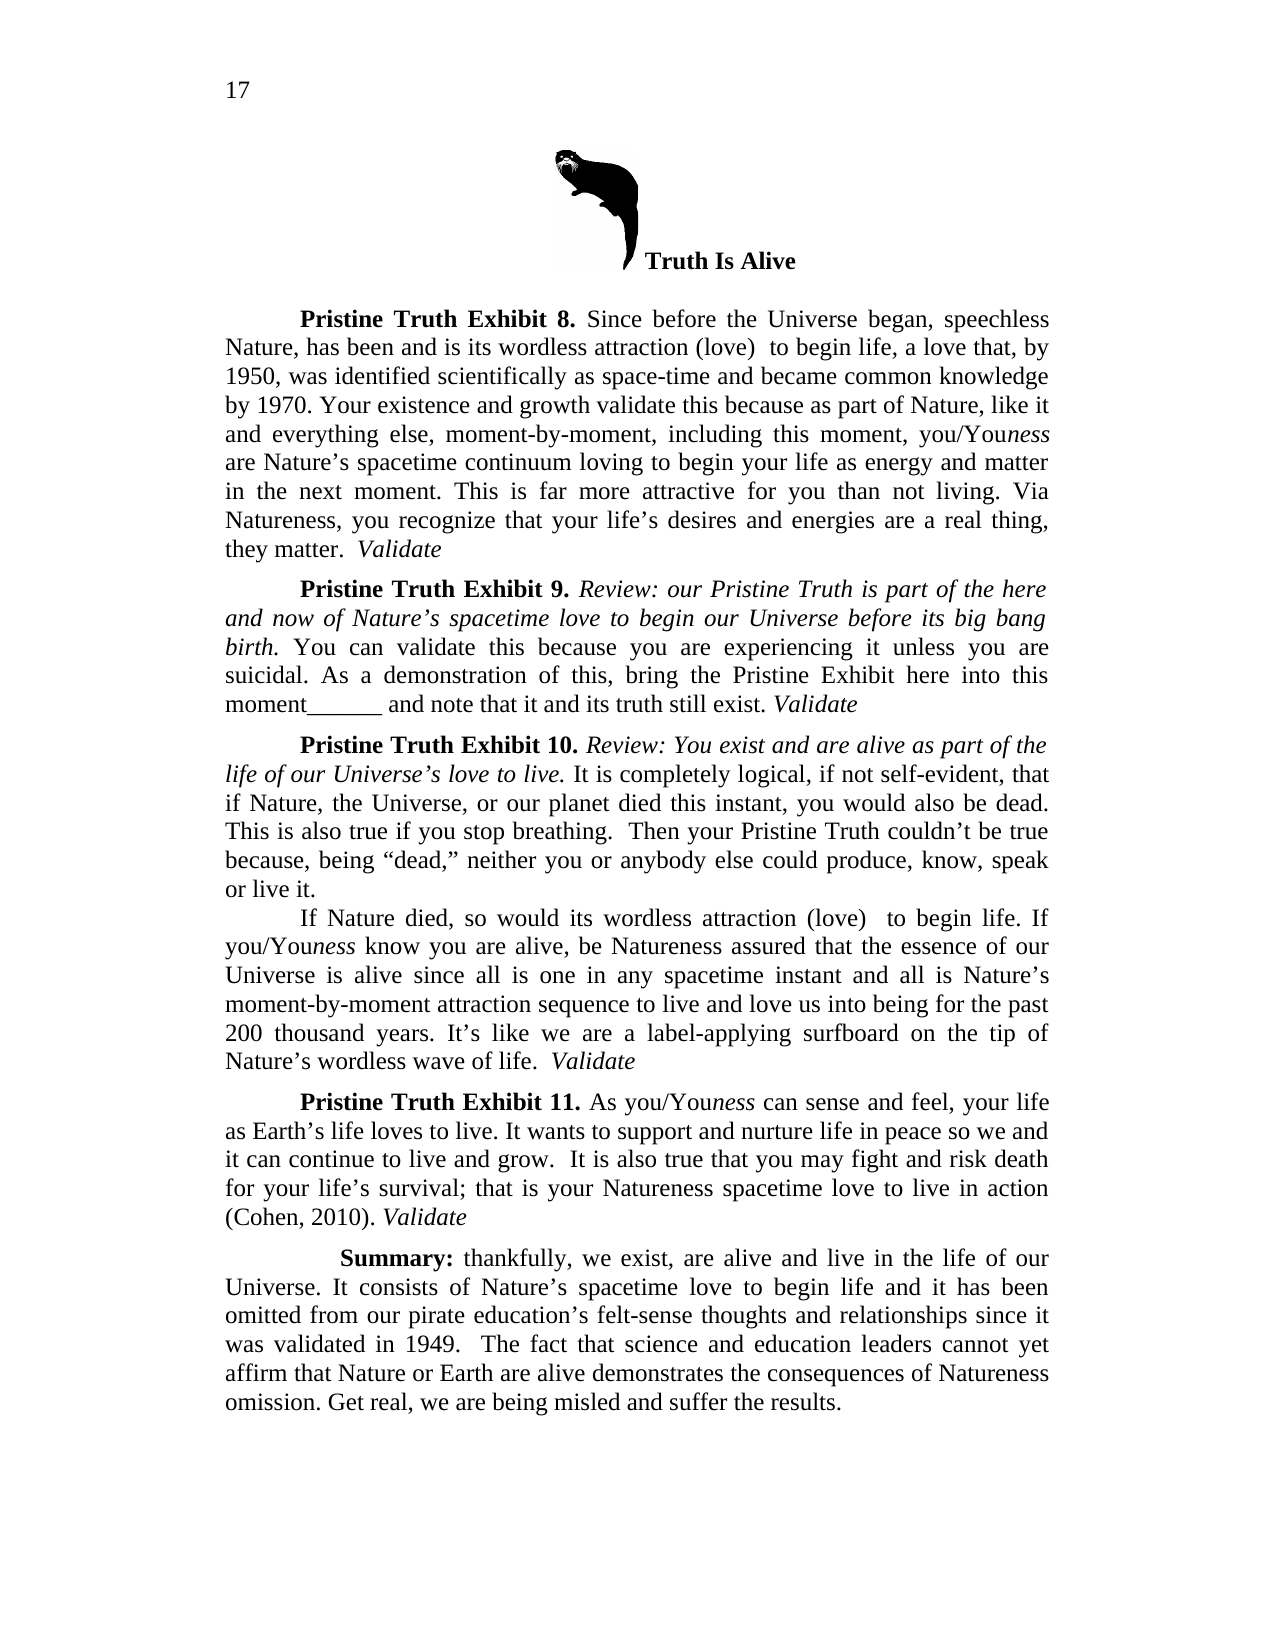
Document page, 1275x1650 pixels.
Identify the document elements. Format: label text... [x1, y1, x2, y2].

text Summary: thankfully, we exist, are alive and live in the life of our Universe. It consists of Nature’s spacetime love to begin life and it has been omitted from our pirate education’s felt-sense thoughts and relationships since it was validated in 1949. The fact that science and education leaders cannot yet affirm that Nature or Earth are alive demonstrates the consequences of Natureness omission. Get real, we are being misled and suffer the results. [225, 1243, 1050, 1415]
text Truth Is Alive [225, 150, 1050, 275]
picture [554, 150, 639, 270]
text Pristine Truth Exhibit 11. As you/Youness can sense and feel, your life as Earth’s life loves to live. It wants to support and nurture life in peace so we and it can continue to live and grow. It is also true that you may fight and risk death for your life’s survival; that is your Natureness spacetime love to live in action (Cohen, 2010). Validate [225, 1087, 1050, 1231]
text If Nature died, so would its wordless attraction (love) to begin life. If you/Youness know you are alive, be Natureness assured that the essence of our Universe is alive since all is one in any spacetime instant and all is Nature’s moment-by-moment attraction sequence to live and love us into being for the past 200 thousand years. It’s like we are a label-applying surfboard on the tip of Nature’s wordless wave of life. Validate [225, 903, 1050, 1075]
text Pristine Truth Exhibit 8. Since before the Universe began, speechless Nature, has been and is its wordless attraction (love) to begin life, a love that, by 1950, was identified scientifically as space-time and became common knowledge by 1970. Your existence and growth validate this because as part of Nature, like it and everything else, moment-by-moment, including this moment, you/Youness are Nature’s spacetime continuum loving to begin your life as energy and matter in the next moment. This is far more attractive for you than not living. Via Natureness, you recognize that your life’s desires and energies are a real thing, they matter. Validate [225, 304, 1050, 562]
text Pristine Truth Exhibit 10. Review: You exist and are alive as part of the life of our Universe’s love to live. It is completely logical, if not self-evident, that if Nature, the Universe, or our planet died this instant, you would also be dead. This is also true if you stop breathing. Then your Pristine Truth couldn’t be true because, being “dead,” neither you or anybody else could produce, know, speak or live it. [225, 730, 1050, 903]
text Pristine Truth Exhibit 9. Review: our Pristine Truth is part of the here and now of Nature’s spacetime love to begin our Universe before its big bang birth. You can validate this because you are experiencing it unless you are suicidal. As a demonstration of this, bring the Pristine Exhibit here into this moment______ and note that it and its truth still exist. Validate [225, 574, 1050, 718]
